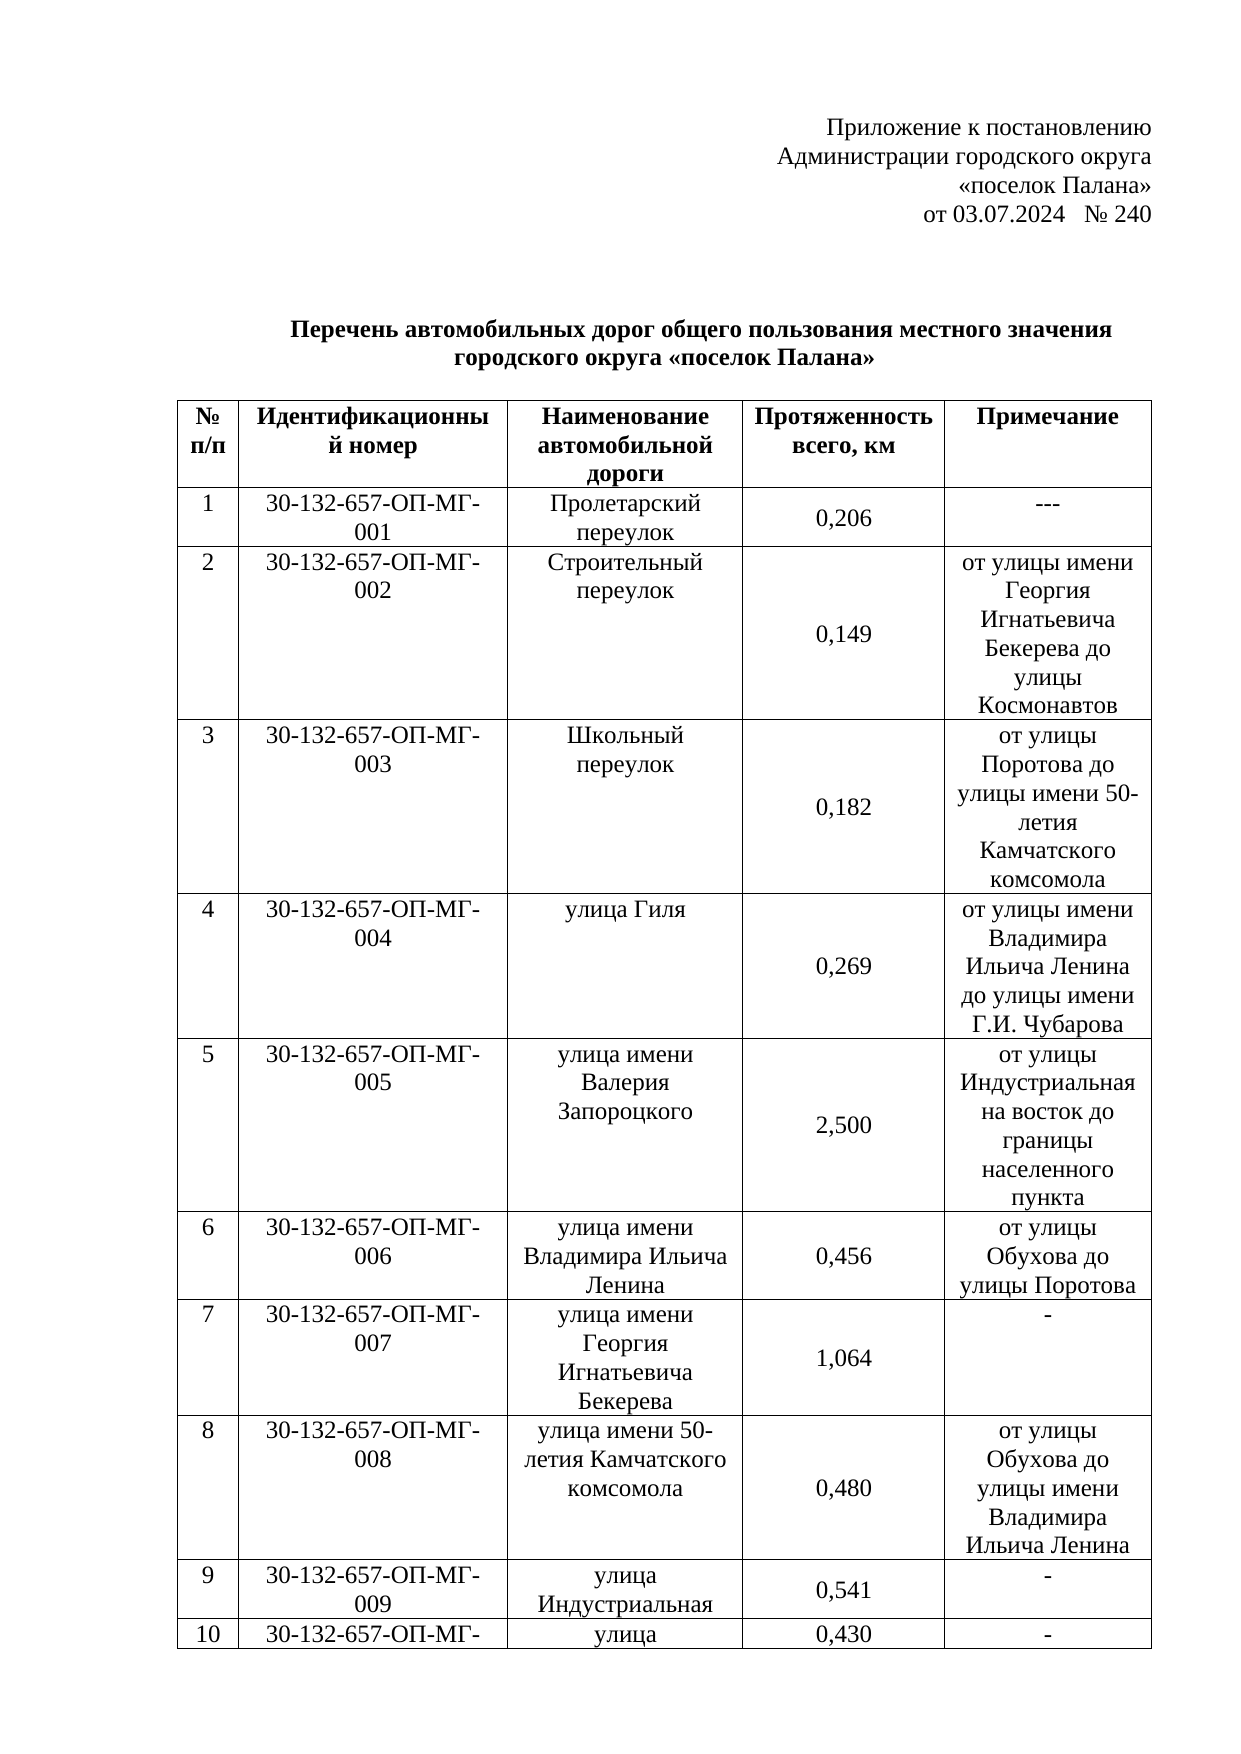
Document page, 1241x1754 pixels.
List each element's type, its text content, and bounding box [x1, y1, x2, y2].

table_cell 0,430 [743, 1619, 944, 1648]
table_cell 0,456 [743, 1212, 944, 1298]
table_cell - [945, 1300, 1151, 1414]
table_cell - [945, 1560, 1151, 1618]
table_cell от улицы Обухова до улицы Поротова [945, 1212, 1151, 1298]
table_cell от улицы Обухова до улицы имени Владимира Ильича Ленина [945, 1416, 1151, 1559]
table_cell улица Гиля [508, 894, 742, 1038]
table_cell 2,500 [743, 1039, 944, 1211]
table_cell Пролетарский переулок [508, 488, 742, 546]
table_cell 1,064 [743, 1300, 944, 1414]
table_cell 8 [178, 1416, 238, 1559]
table_cell улица имени Владимира Ильича Ленина [508, 1212, 742, 1298]
table_cell 5 [178, 1039, 238, 1211]
table_cell Строительный переулок [508, 547, 742, 719]
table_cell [239, 1619, 507, 1648]
table_cell 0,480 [743, 1416, 944, 1559]
table_cell 0,149 [743, 547, 944, 719]
table_cell --- [945, 488, 1151, 546]
table_cell 0,541 [743, 1560, 944, 1618]
table_cell 4 [178, 894, 238, 1038]
table_cell 3 [178, 720, 238, 893]
table_cell 0,206 [743, 488, 944, 546]
table_cell 30-132-657-ОП-МГ-009 [239, 1560, 507, 1618]
table_cell 30-132-657-ОП-МГ-007 [239, 1300, 507, 1414]
table_cell 0,269 [743, 894, 944, 1038]
table_cell 1 [178, 488, 238, 546]
table_cell от улицы имени Владимира Ильича Ленина до улицы имени Г.И. Чубарова [945, 894, 1151, 1038]
text Перечень автомобильных дорог общего пользования местного значения городского округа «поселок Палана» [177, 314, 1152, 371]
table_cell 10 [178, 1619, 238, 1648]
table_cell улица имени Валерия Запороцкого [508, 1039, 742, 1211]
table_header № п/п [178, 401, 238, 487]
table_cell 30-132-657-ОП-МГ-005 [239, 1039, 507, 1211]
table_cell от улицы имени Георгия Игнатьевича Бекерева до улицы Космонавтов [945, 547, 1151, 719]
table_cell 30-132-657-ОП-МГ-006 [239, 1212, 507, 1298]
table_cell улица имени 50-летия Камчатского комсомола [508, 1416, 742, 1559]
table_cell улица имени Георгия Игнатьевича Бекерева [508, 1300, 742, 1414]
table_header Идентификационный номер [239, 401, 507, 487]
table_header Примечание [945, 401, 1151, 487]
table_header Протяженность всего, км [743, 401, 944, 487]
table_cell 30-132-657-ОП-МГ-002 [239, 547, 507, 719]
table_cell улица Индустриальная [508, 1560, 742, 1618]
text Администрации городского округа [177, 141, 1152, 170]
table_cell 2 [178, 547, 238, 719]
table_cell от улицы Поротова до улицы имени 50-летия Камчатского комсомола [945, 720, 1151, 893]
table_cell 30-132-657-ОП-МГ-001 [239, 488, 507, 546]
table_cell улица Комсомольская [508, 1619, 742, 1648]
table_cell - [945, 1619, 1151, 1648]
text «поселок Палана» [177, 170, 1152, 199]
table_header Наименование автомобильной дороги [508, 401, 742, 487]
table_cell 30-132-657-ОП-МГ-003 [239, 720, 507, 893]
table_cell 0,182 [743, 720, 944, 893]
text от 03.07.2024 № 240 [177, 199, 1152, 227]
table_cell 9 [178, 1560, 238, 1618]
table_cell 6 [178, 1212, 238, 1298]
table_cell 7 [178, 1300, 238, 1414]
table_cell 30-132-657-ОП-МГ-008 [239, 1416, 507, 1559]
table_cell Школьный переулок [508, 720, 742, 893]
table_cell от улицы Индустриальная на восток до границы населенного пункта [945, 1039, 1151, 1211]
table_cell 30-132-657-ОП-МГ-004 [239, 894, 507, 1038]
text Приложение к постановлению [177, 112, 1152, 141]
